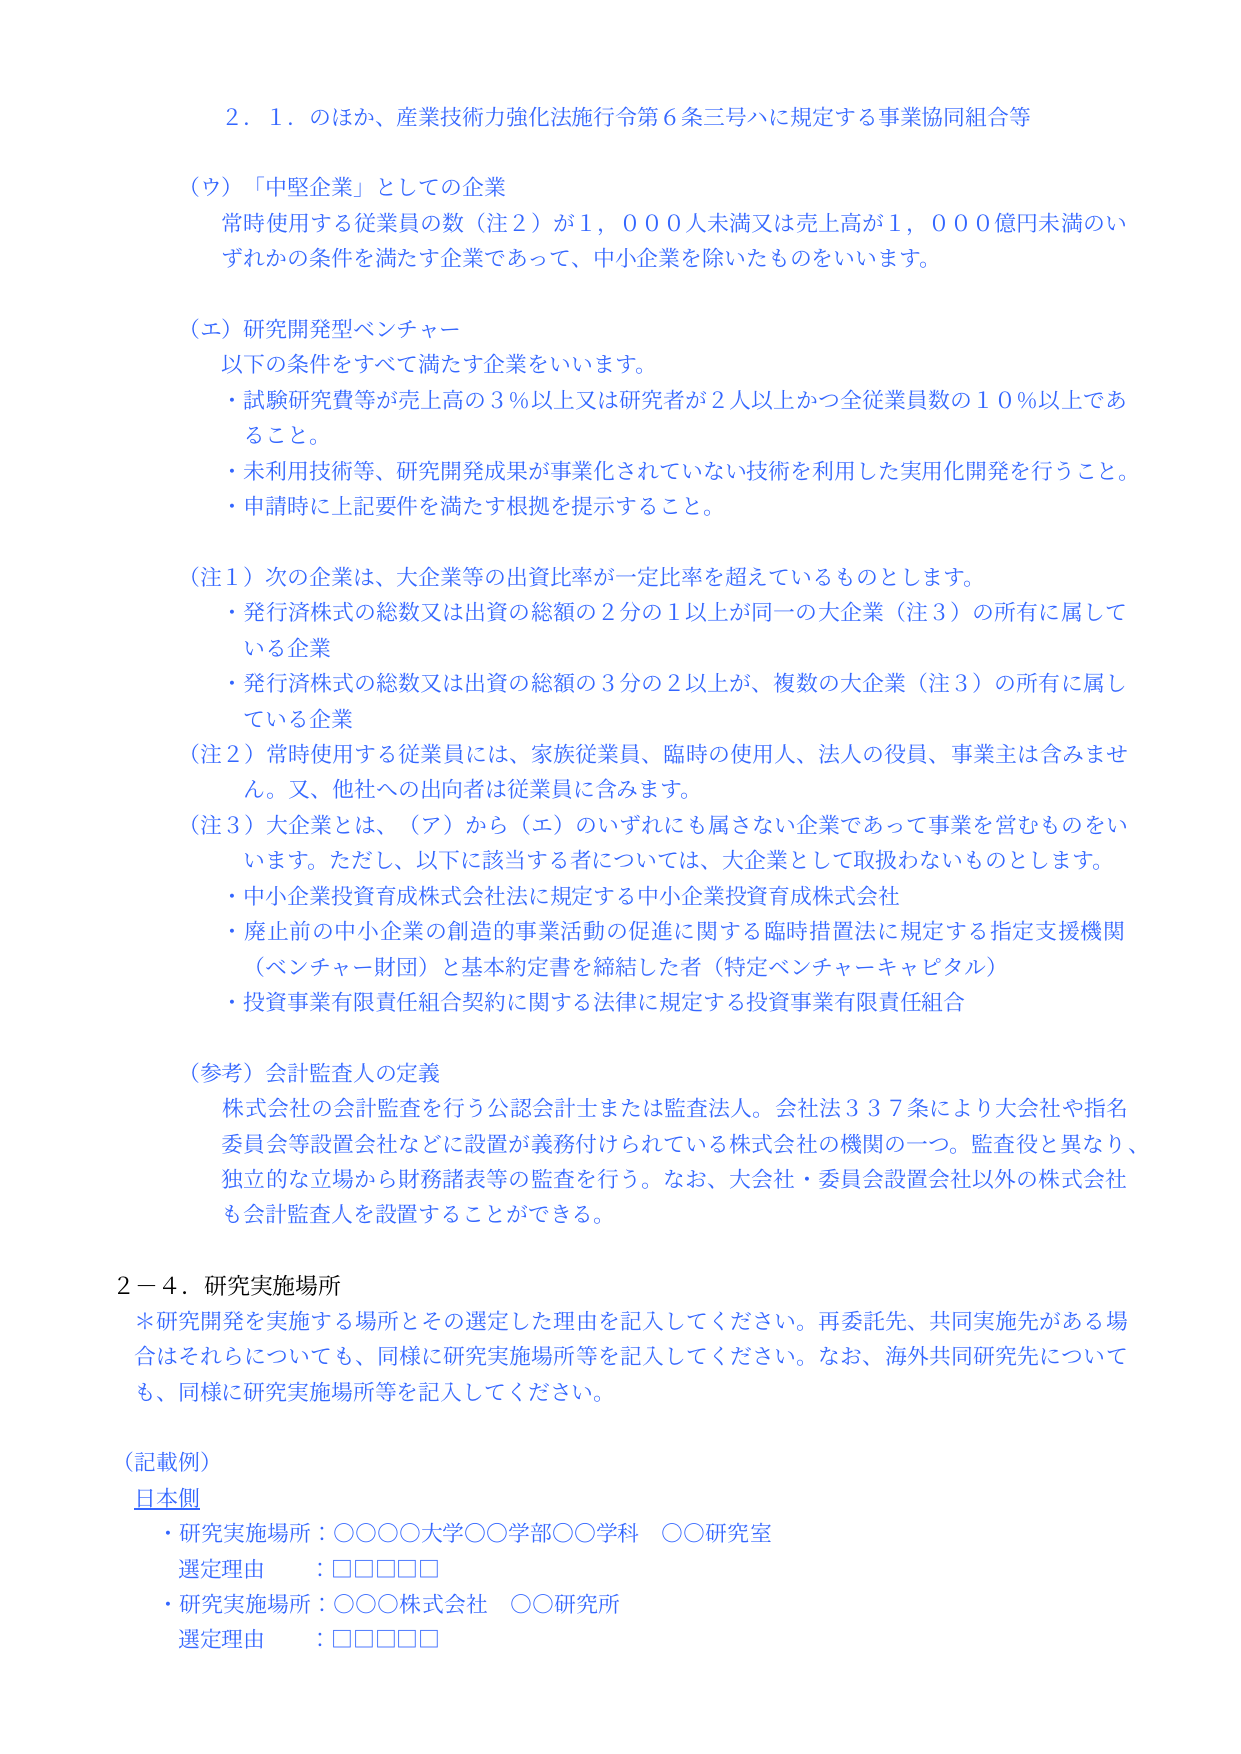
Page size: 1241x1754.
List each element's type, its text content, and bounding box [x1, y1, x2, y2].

list ２．１．のほか、産業技術力強化法施行令第６条三号ハに規定する事業協同組合等 [222, 98, 1128, 133]
list ・試験研究費等が売上高の３％以上又は研究者が２人以上かつ全従業員数の１０％以上であること。 [222, 381, 1128, 452]
text ２－４．研究実施場所 [112, 1267, 1128, 1302]
text ・研究実施場所：○○○○大学〇〇学部〇〇学科 ○○研究室 [112, 1514, 1128, 1550]
list （注１）次の企業は、大企業等の出資比率が一定比率を超えているものとします。 [178, 558, 1128, 594]
text （参考）会計監査人の定義 [112, 1054, 1128, 1089]
list ・投資事業有限責任組合契約に関する法律に規定する投資事業有限責任組合 [222, 983, 1128, 1019]
text 株式会社の会計監査を行う公認会計士または監査法人。会社法３３７条により大会社や指名委員会等設置会社などに設置が義務付けられている株式会社の機関の一つ。監査役と異なり、独立的な立場から財務諸表等の監査を行う。なお、大会社・委員会設置会社以外の株式会社も会計監査人を設置することができる。 [112, 1089, 1128, 1231]
list ・発行済株式の総数又は出資の総額の３分の２以上が、複数の大企業（注３）の所有に属している企業 [222, 664, 1128, 735]
text （記載例） [112, 1444, 1128, 1479]
text 選定理由 ：□□□□□ [112, 1550, 1128, 1585]
text 選定理由 ：□□□□□ [112, 1621, 1128, 1656]
text （注２）常時使用する従業員には、家族従業員、臨時の使用人、法人の役員、事業主は含みません。又、他社への出向者は従業員に含みます。 [178, 735, 1128, 806]
text ・研究実施場所：○○○株式会社 ○○研究所 [112, 1585, 1128, 1621]
list 常時使用する従業員の数（注２）が１，０００人未満又は売上高が１，０００億円未満のいずれかの条件を満たす企業であって、中小企業を除いたものをいいます。 [222, 204, 1128, 275]
list ・廃止前の中小企業の創造的事業活動の促進に関する臨時措置法に規定する指定支援機関（ベンチャー財団）と基本約定書を締結した者（特定ベンチャーキャピタル） [222, 912, 1128, 983]
list 以下の条件をすべて満たす企業をいいます。 [178, 346, 1128, 381]
list ・申請時に上記要件を満たす根拠を提示すること。 [178, 487, 1128, 523]
text 日本側 [112, 1479, 1128, 1514]
list （ウ）「中堅企業」としての企業 [178, 169, 1128, 204]
list ・未利用技術等、研究開発成果が事業化されていない技術を利用した実用化開発を行うこと。 [222, 452, 1128, 487]
list （エ）研究開発型ベンチャー [178, 310, 1128, 346]
text （注３）大企業とは、（ア）から（エ）のいずれにも属さない企業であって事業を営むものをいいます。ただし、以下に該当する者については、大企業として取扱わないものとします。 [178, 806, 1128, 877]
text ＊研究開発を実施する場所とその選定した理由を記入してください。再委託先、共同実施先がある場合はそれらについても、同様に研究実施場所等を記入してください。なお、海外共同研究先についても、同様に研究実施場所等を記入してください。 [134, 1302, 1128, 1408]
list ・中小企業投資育成株式会社法に規定する中小企業投資育成株式会社 [222, 877, 1128, 912]
list ・発行済株式の総数又は出資の総額の２分の１以上が同一の大企業（注３）の所有に属している企業 [222, 594, 1128, 664]
